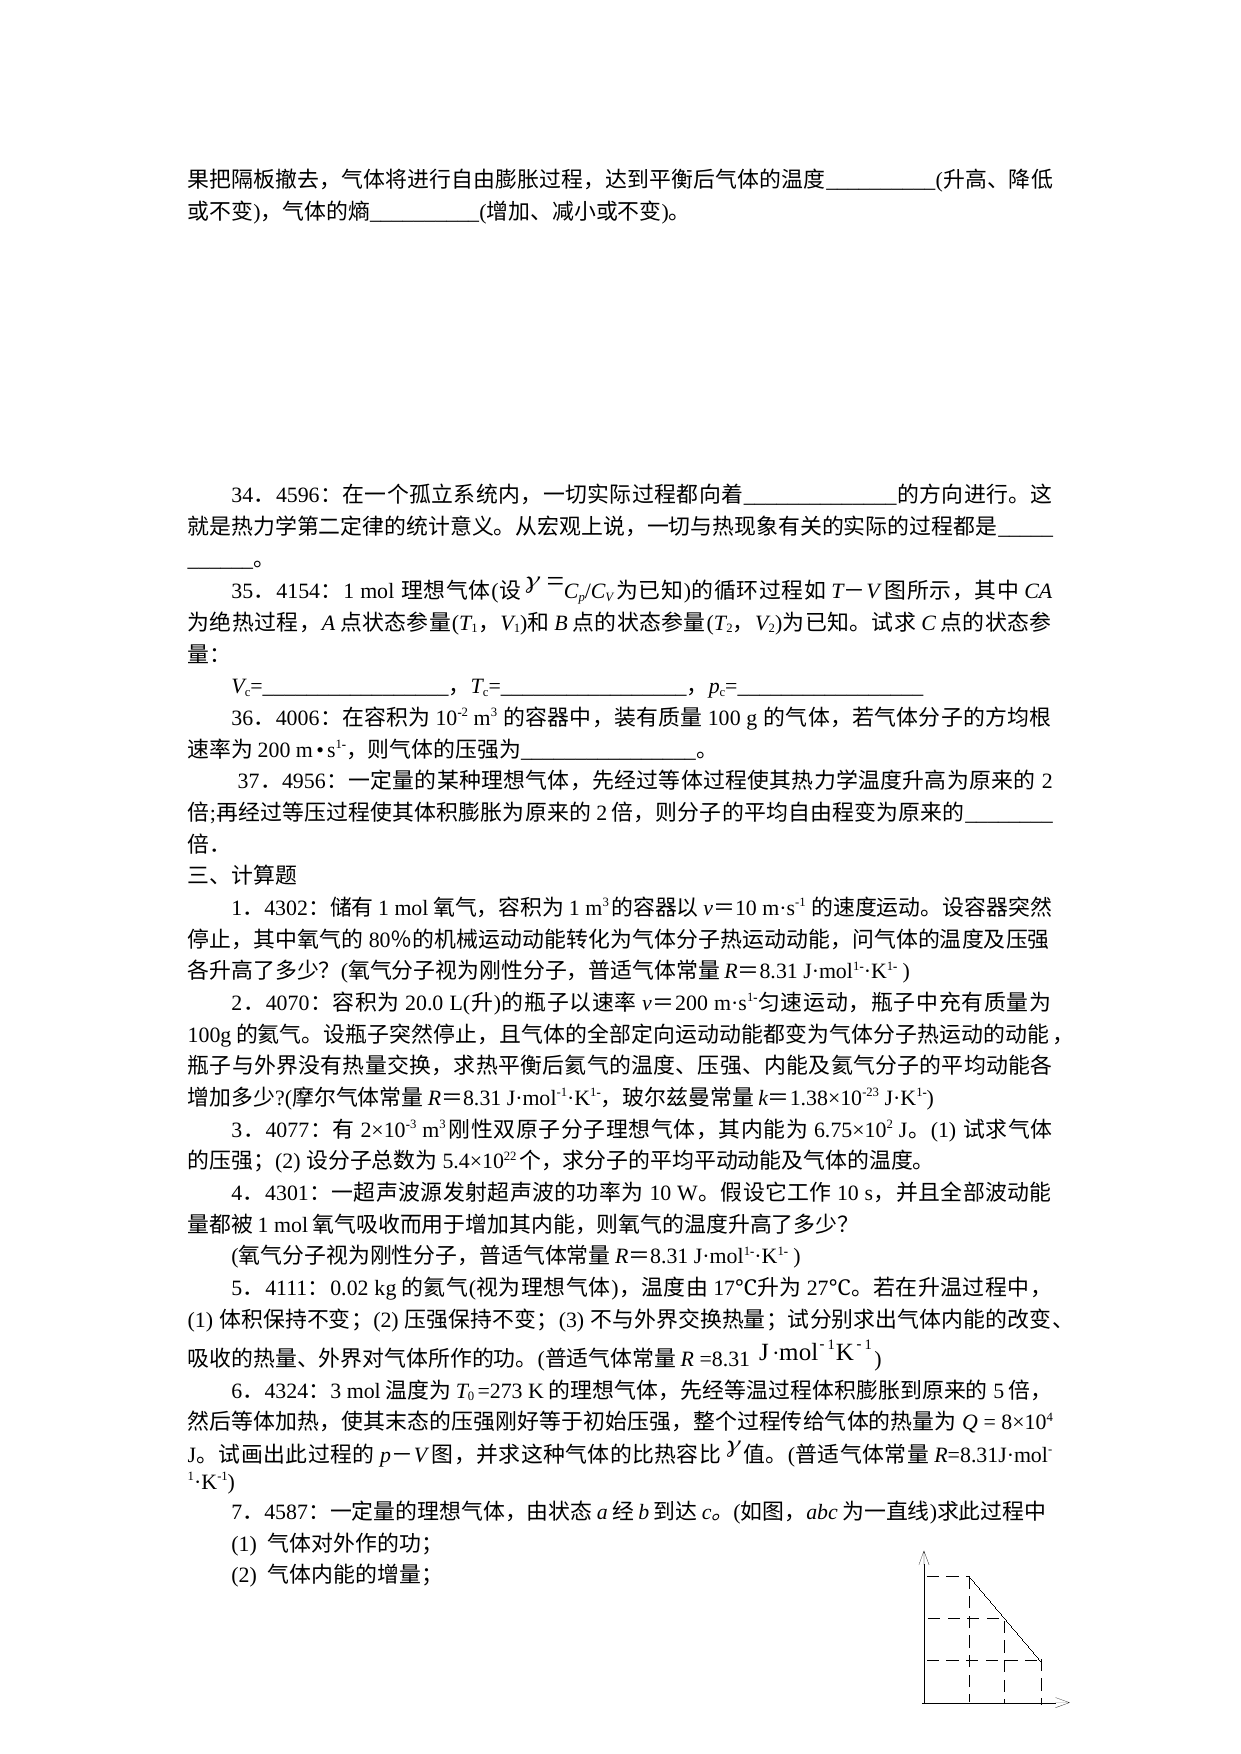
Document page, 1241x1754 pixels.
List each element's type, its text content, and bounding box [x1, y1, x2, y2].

text 34．4596：在一个孤立系统内，一切实际过程都向着______________的方向进行。这就是热力学第二定律的统计意义。从宏观上说，一切与热现象有关的实际的过程都是___________。 [187, 477, 1053, 572]
text 5．4111：的氦气(视为理想气体)，温度由升为。若在升温过程中，(1) 体积保持不变；(2) 压强保持不变；(3) 不与外界交换热量；试分别求出气体内能的改变、吸收的热量、外界对气体所作的功。(普适气体常量R =8.31 ) [187, 1270, 1053, 1373]
text 2．4070：容积为(升)的瓶子以速率v＝·s1匀速运动，瓶子中充有质量为的氦气。设瓶子突然停止，且气体的全部定向运动动能都变为气体分子热运动的动能，瓶子与外界没有热量交换，求热平衡后氦气的温度、压强、内能及氦气分子的平均动能各增加多少?(摩尔气体常量R＝8.31 J·mol-1·K1，玻尔兹曼常量k＝1.38×10-23 J·K1) [187, 985, 1053, 1112]
text 1．4302：储有1 mol氧气，容积为的容器以v＝·s-1 的速度运动。设容器突然停止，其中氧气的80％的机械运动动能转化为气体分子热运动动能，问气体的温度及压强各升高了多少？(氧气分子视为刚性分子，普适气体常量R＝8.31 J·mol1·K1 ) [187, 890, 1053, 985]
text 3．4077：有 2×10刚性双原子分子理想气体，其内能为6.75×102 J。(1) 试求气体的压强；(2) 设分子总数为 5.4×1022个，求分子的平均平动动能及气体的温度。 [187, 1112, 1053, 1175]
text (氧气分子视为刚性分子，普适气体常量R＝8.31 J·mol1·K1 ) [187, 1238, 1053, 1270]
text 三、计算题 [187, 858, 1053, 890]
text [187, 162, 1053, 225]
text 6．4324：3 mol温度为T0 =273 K的理想气体，先经等温过程体积膨胀到原来的5倍，然后等体加热，使其末态的压强刚好等于初始压强，整个过程传给气体的热量为Q = 8×104 J。试画出此过程的p－V图，并求这种气体的比热容比值。(普适气体常量R=8.31J·mol-1·K-1) [187, 1373, 1053, 1494]
text 36．4006：在容积为10 的容器中，装有质量 的气体，若气体分子的方均根速率为 • s1，则气体的压强为________________。 [187, 700, 1053, 763]
text Vc=_________________，Tc=_________________，pc=_________________ [187, 668, 1053, 700]
text (1) 气体对外作的功； [187, 1526, 1053, 1557]
text 4．4301：一超声波源发射超声波的功率为10 W。假设它工作10 s，并且全部波动能量都被1 mol氧气吸收而用于增加其内能，则氧气的温度升高了多少？ [187, 1175, 1053, 1238]
text 37．4956：一定量的某种理想气体，先经过等体过程使其热力学温度升高为原来的2倍;再经过等压过程使其体积膨胀为原来的2倍，则分子的平均自由程变为原来的________倍． [187, 763, 1053, 858]
text 35．4154：1 mol 理想气体(设Cp/CV为已知)的循环过程如T－V图所示，其中CA为绝热过程，A点状态参量(T1，V1)和B点的状态参量(T2，V2)为已知。试求C点的状态参量： [187, 572, 1053, 668]
text 7．4587：一定量的理想气体，由状态a经b到达c。(如图，abc为一直线)求此过程中 [187, 1494, 1053, 1526]
text (2) 气体内能的增量； [187, 1557, 1053, 1589]
